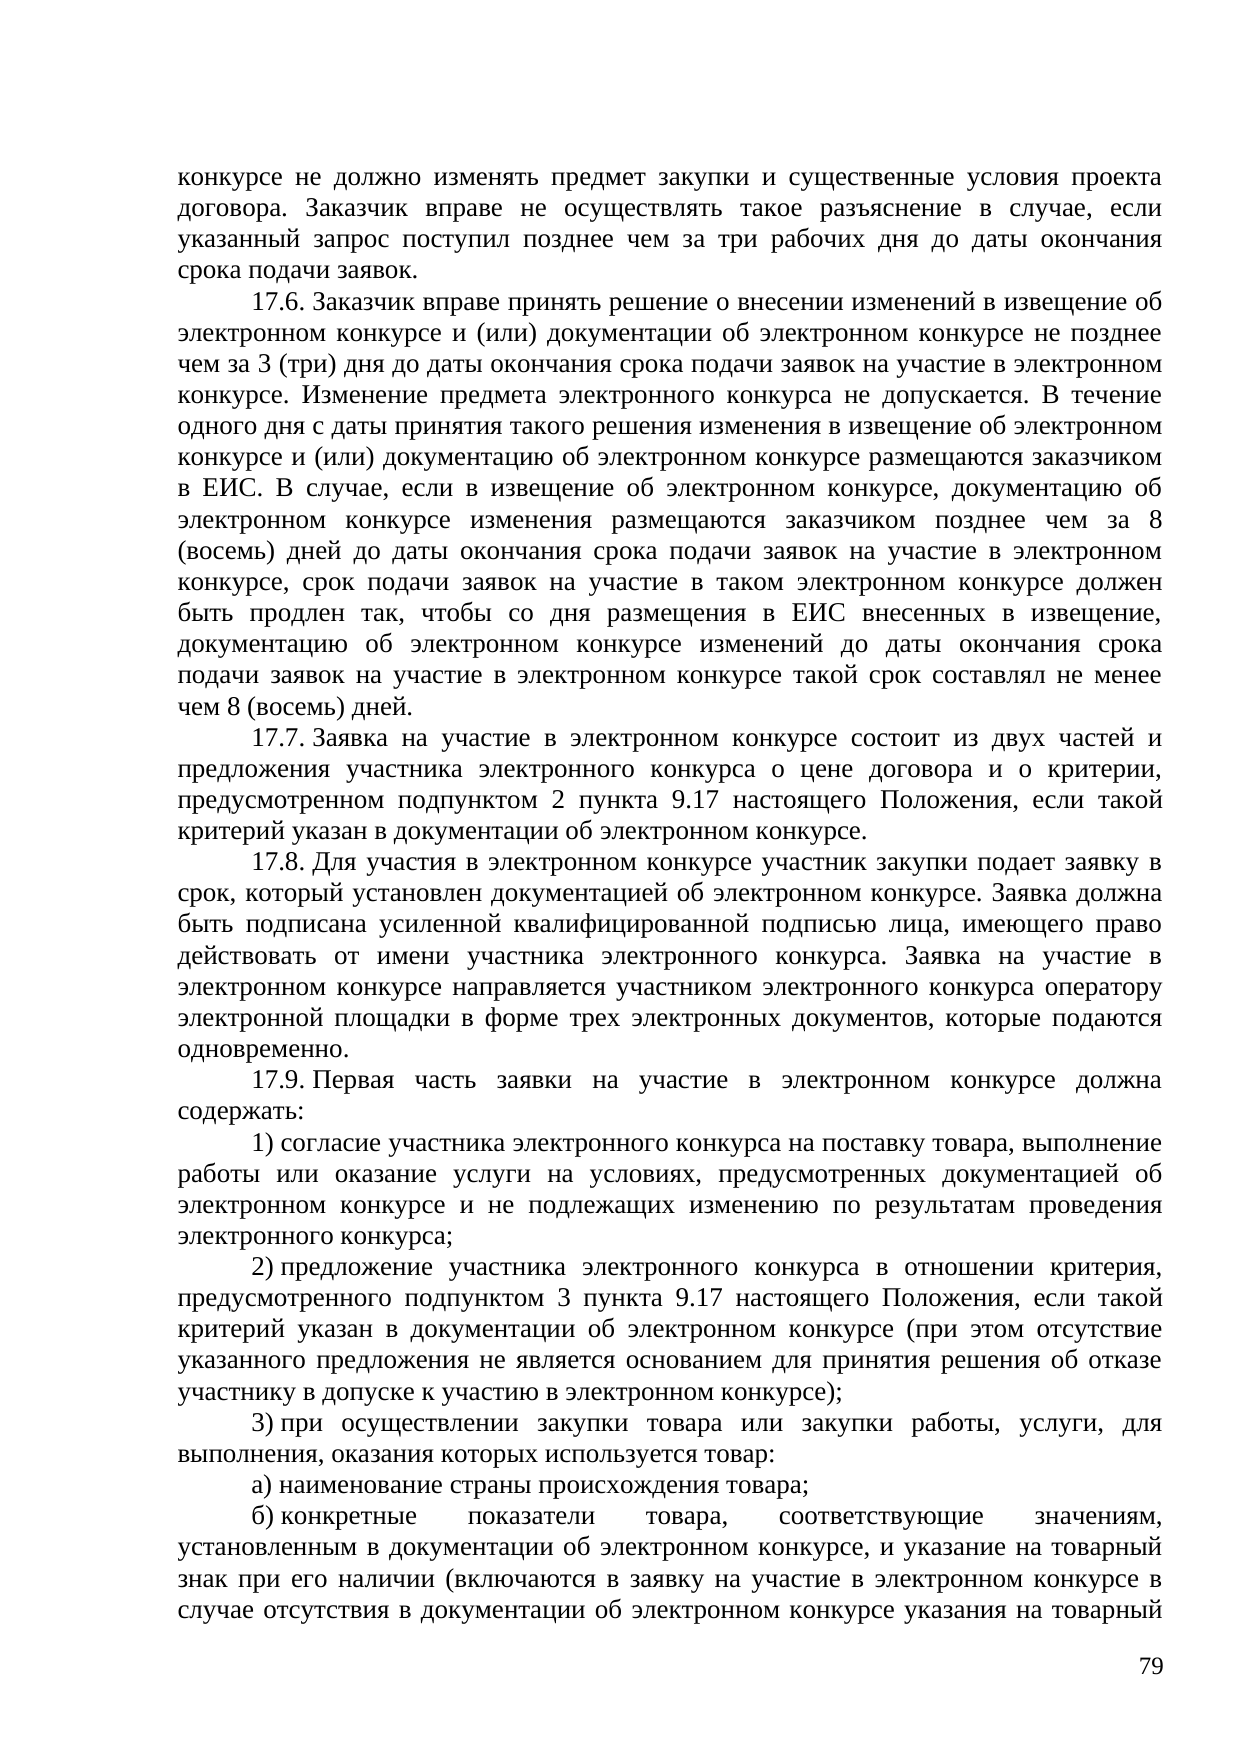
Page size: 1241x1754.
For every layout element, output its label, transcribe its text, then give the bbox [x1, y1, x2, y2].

text 3) при осуществлении закупки товара или закупки работы, услуги, для выполнения, оказания которых используется товар: [177, 1406, 1163, 1468]
text 17.9. Первая часть заявки на участие в электронном конкурсе должна содержать: [177, 1063, 1163, 1126]
text 17.6. Заказчик вправе принять решение о внесении изменений в извещение об электронном конкурсе и (или) документации об электронном конкурсе не позднее чем за 3 (три) дня до даты окончания срока подачи заявок на участие в электронном конкурсе. Изменение предмета электронного конкурса не допускается. В течение одного дня с даты принятия такого решения изменения в извещение об электронном конкурсе и (или) документацию об электронном конкурсе размещаются заказчиком в ЕИС. В случае, если в извещение об электронном конкурсе, документацию об электронном конкурсе изменения размещаются заказчиком позднее чем за 8 (восемь) дней до даты окончания срока подачи заявок на участие в электронном конкурсе, срок подачи заявок на участие в таком электронном конкурсе должен быть продлен так, чтобы со дня размещения в ЕИС внесенных в извещение, документацию об электронном конкурсе изменений до даты окончания срока подачи заявок на участие в электронном конкурсе такой срок составлял не менее чем 8 (восемь) дней. [177, 285, 1163, 721]
text а) наименование страны происхождения товара; [177, 1468, 1163, 1499]
text 2) предложение участника электронного конкурса в отношении критерия, предусмотренного подпунктом 3 пункта 9.17 настоящего Положения, если такой критерий указан в документации об электронном конкурсе (при этом отсутствие указанного предложения не является основанием для принятия решения об отказе участнику в допуске к участию в электронном конкурсе); [177, 1250, 1163, 1406]
text 1) согласие участника электронного конкурса на поставку товара, выполнение работы или оказание услуги на условиях, предусмотренных документацией об электронном конкурсе и не подлежащих изменению по результатам проведения электронного конкурса; [177, 1126, 1163, 1250]
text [177, 160, 1163, 285]
text 17.7. Заявка на участие в электронном конкурсе состоит из двух частей и предложения участника электронного конкурса о цене договора и о критерии, предусмотренном подпунктом 2 пункта 9.17 настоящего Положения, если такой критерий указан в документации об электронном конкурсе. [177, 721, 1163, 845]
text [177, 1499, 1163, 1624]
text 17.8. Для участия в электронном конкурсе участник закупки подает заявку в срок, который установлен документацией об электронном конкурсе. Заявка должна быть подписана усиленной квалифицированной подписью лица, имеющего право действовать от имени участника электронного конкурса. Заявка на участие в электронном конкурсе направляется участником электронного конкурса оператору электронной площадки в форме трех электронных документов, которые подаются одновременно. [177, 845, 1163, 1063]
